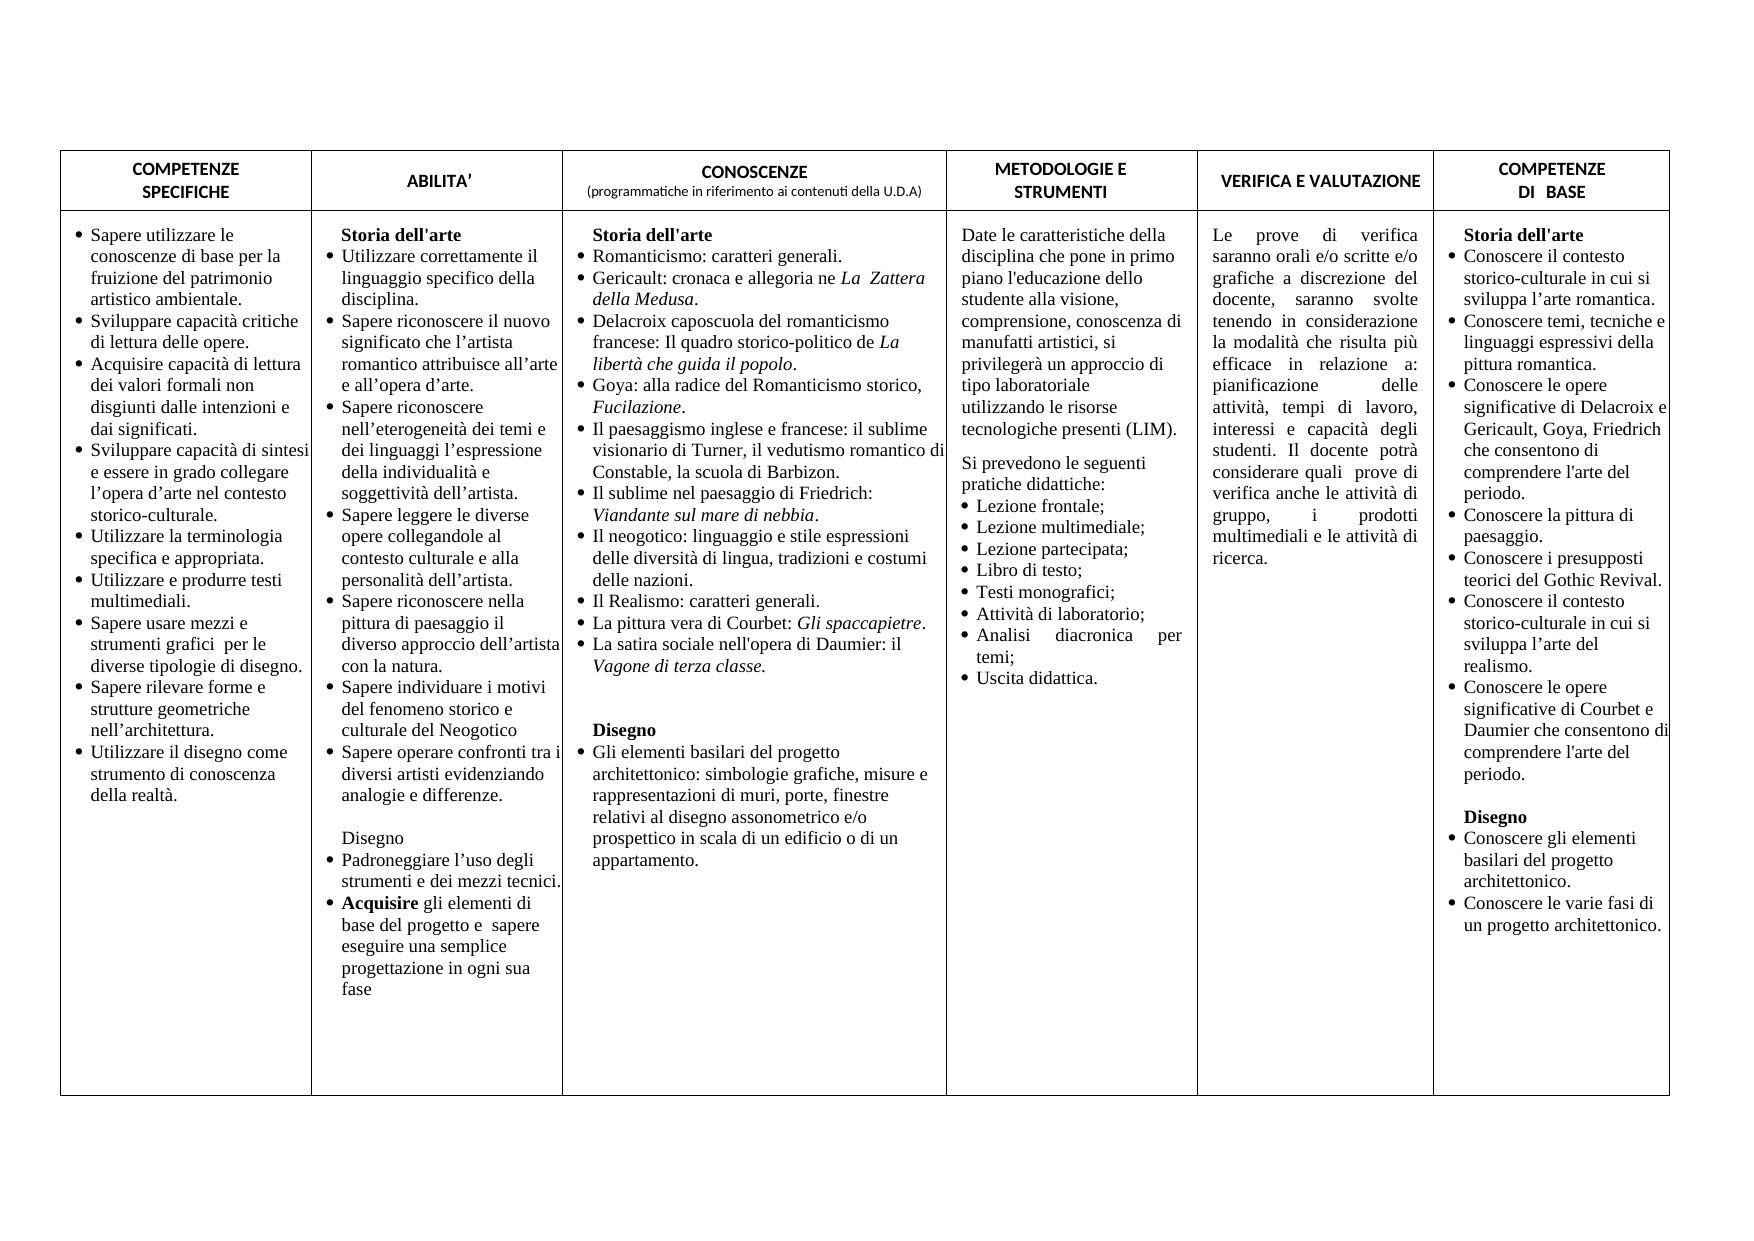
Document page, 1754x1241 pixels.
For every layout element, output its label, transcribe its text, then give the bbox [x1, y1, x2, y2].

table_header VERIFICA E VALUTAZIONE [1198, 151, 1433, 210]
table_cell Storia dell'arte Romanticismo: caratteri generali. Gericault: cronaca e allegoria ne La Zattera della Medusa. Delacroix caposcuola del romanticismo francese: Il quadro storico-politico de La libertà che guida il popolo. Goya: alla radice del Romanticismo storico, Fucilazione. Il paesaggismo inglese e francese: il sublime visionario di Turner, il vedutismo romantico di Constable, la scuola di Barbizon. Il sublime nel paesaggio di Friedrich: Viandante sul mare di nebbia. Il neogotico: linguaggio e stile espressioni delle diversità di lingua, tradizioni e costumi delle nazioni. Il Realismo: caratteri generali. La pittura vera di Courbet: Gli spaccapietre. La satira sociale nell'opera di Daumier: il Vagone di terza classe. Disegno Gli elementi basilari del progetto architettonico: simbologie grafiche, misure e rappresentazioni di muri, porte, finestre relativi al disegno assonometrico e/o prospettico in scala di un edificio o di un appartamento. [563, 211, 946, 1095]
table_header METODOLOGIE E STRUMENTI [947, 151, 1197, 210]
table_header CONOSCENZE (programmatiche in riferimento ai contenuti della U.D.A) [563, 151, 946, 210]
table_header COMPETENZE DI BASE [1434, 151, 1669, 210]
table_header COMPETENZE SPECIFICHE [61, 151, 311, 210]
table_header ABILITA’ [312, 151, 562, 210]
table_cell Storia dell'arte Utilizzare correttamente il linguaggio specifico della disciplina. Sapere riconoscere il nuovo significato che l’artista romantico attribuisce all’arte e all’opera d’arte. Sapere riconoscere nell’eterogeneità dei temi e dei linguaggi l’espressione della individualità e soggettività dell’artista. Sapere leggere le diverse opere collegandole al contesto culturale e alla personalità dell’artista. Sapere riconoscere nella pittura di paesaggio il diverso approccio dell’artista con la natura. Sapere individuare i motivi del fenomeno storico e culturale del Neogotico Sapere operare confronti tra i diversi artisti evidenziando analogie e differenze. Disegno Padroneggiare l’uso degli strumenti e dei mezzi tecnici. Acquisire gli elementi di base del progetto e sapere eseguire una semplice progettazione in ogni sua fase [312, 211, 562, 1095]
table_cell Storia dell'arte Conoscere il contesto storico-culturale in cui si sviluppa l’arte romantica. Conoscere temi, tecniche e linguaggi espressivi della pittura romantica. Conoscere le opere significative di Delacroix e Gericault, Goya, Friedrich che consentono di comprendere l'arte del periodo. Conoscere la pittura di paesaggio. Conoscere i presupposti teorici del Gothic Revival. Conoscere il contesto storico-culturale in cui si sviluppa l’arte del realismo. Conoscere le opere significative di Courbet e Daumier che consentono di comprendere l'arte del periodo. Disegno Conoscere gli elementi basilari del progetto architettonico. Conoscere le varie fasi di un progetto architettonico. [1434, 211, 1669, 1095]
